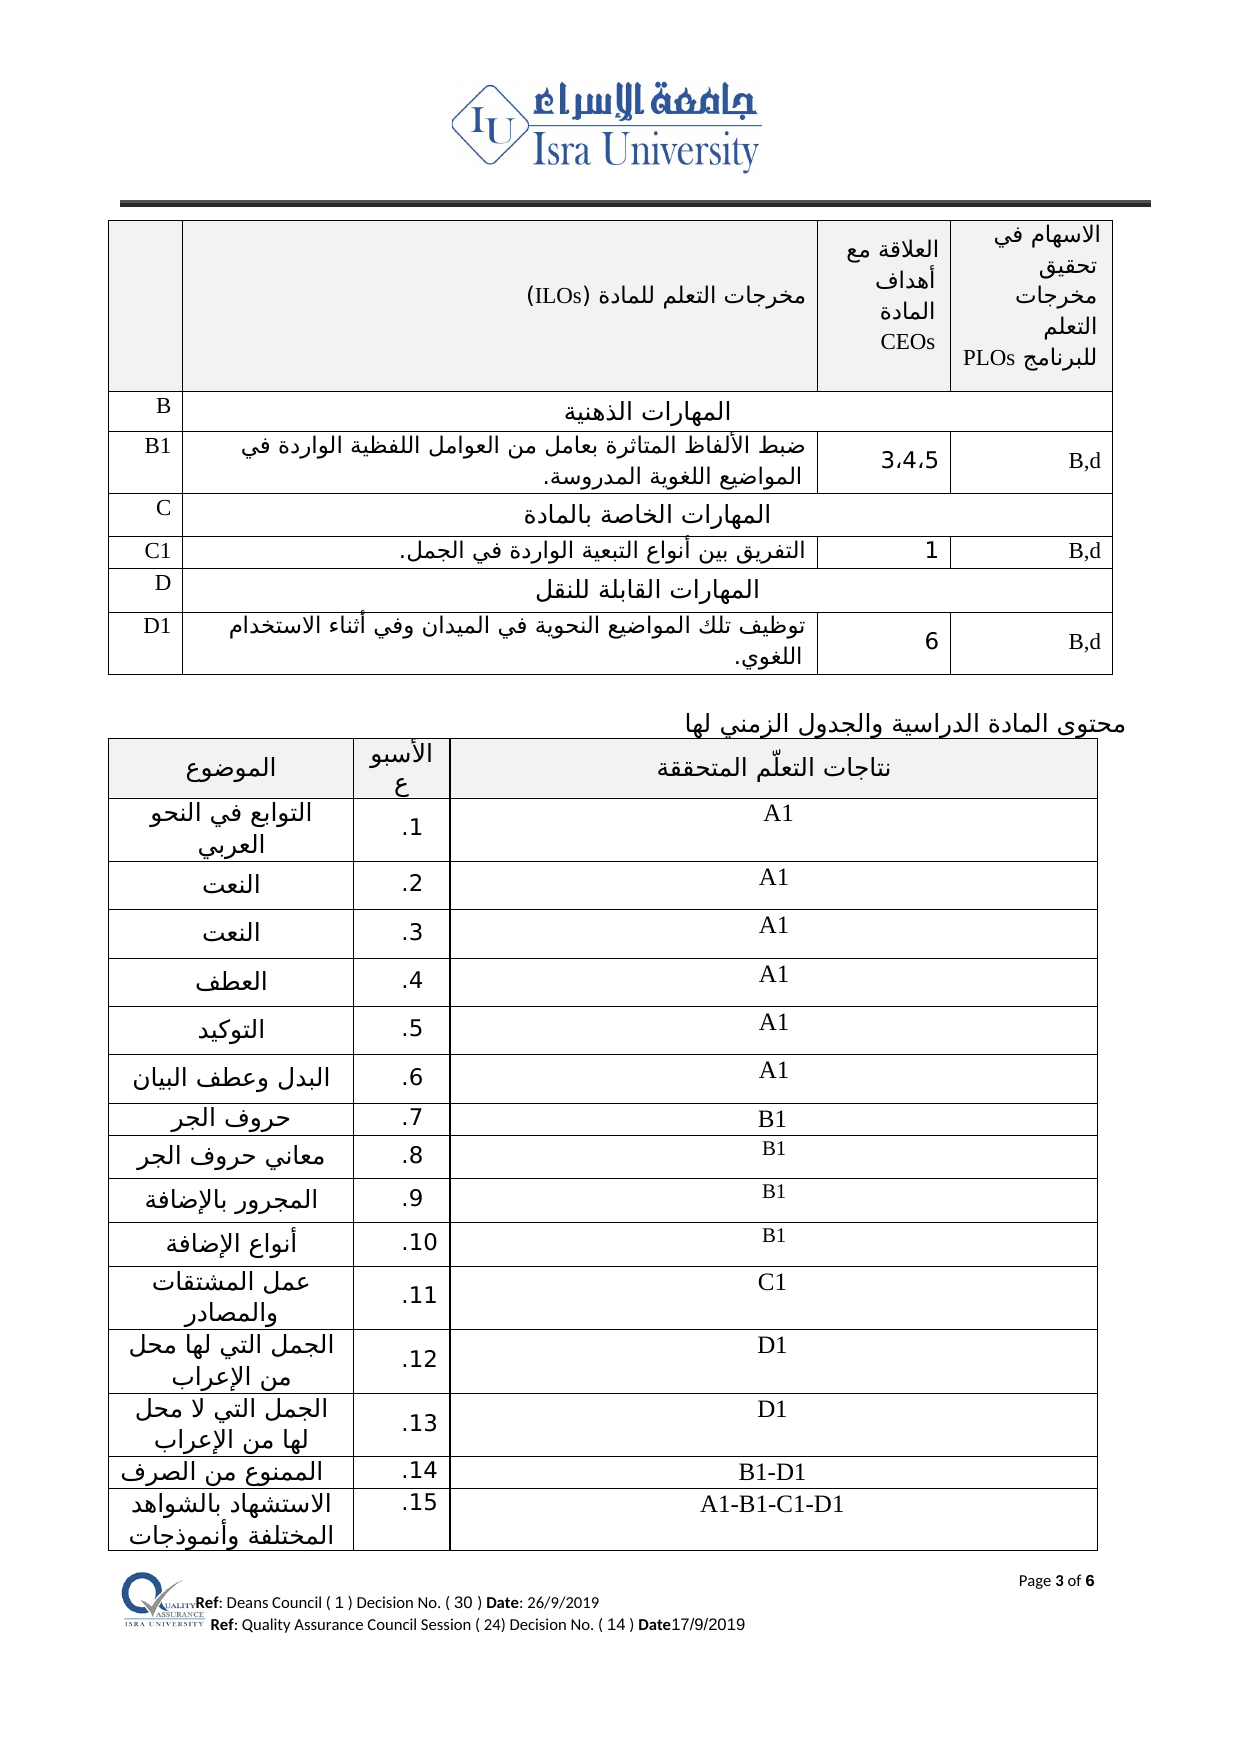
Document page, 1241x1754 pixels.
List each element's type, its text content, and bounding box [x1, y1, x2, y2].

picture [451, 75, 762, 177]
table_cell B,d [951, 613, 1112, 674]
table_cell C1 [451, 1267, 1097, 1329]
table_cell B1 [451, 1104, 1097, 1135]
table_cell D1 [451, 1394, 1097, 1456]
table_cell المجرور بالإضافة [109, 1179, 353, 1222]
table_cell [354, 1007, 449, 1054]
table_cell B,d [951, 537, 1112, 568]
table_cell [354, 1489, 449, 1550]
table_header مخرجات التعلم للمادة (ILOs) [183, 221, 817, 391]
table_cell B1-D1 [451, 1457, 1097, 1488]
table_cell [354, 1330, 449, 1393]
table_cell A1 [451, 1007, 1097, 1054]
table_cell C [109, 494, 182, 536]
table_cell A1 [451, 799, 1097, 861]
table_cell A1 [451, 959, 1097, 1006]
table_cell [354, 799, 449, 861]
table_cell التفريق بين أنواع التبعية الواردة في الجمل. [183, 537, 817, 568]
table_cell [354, 1179, 449, 1222]
table_cell A1-B1-C1-D1 [451, 1489, 1097, 1550]
table_cell [354, 1267, 449, 1329]
table_cell الاستشهاد بالشواهد المختلفة وأنموذجات تطبيقية [109, 1489, 353, 1550]
table_header العلاقة مع أهداف المادة CEOs [818, 221, 950, 391]
table_cell D [109, 569, 182, 612]
table_cell [354, 1457, 449, 1488]
table_cell المهارات الذهنية [183, 392, 1112, 431]
table_cell D1 [109, 613, 182, 674]
table_cell B1 [451, 1223, 1097, 1266]
table_cell الجمل التي لا محل لها من الإعراب [109, 1394, 353, 1456]
text محتوى المادة الدراسية والجدول الزمني لها [120, 709, 1150, 738]
table_cell [354, 862, 449, 909]
table_cell B [109, 392, 182, 431]
table_cell [354, 1104, 449, 1135]
table_cell أنواع الإضافة [109, 1223, 353, 1266]
table_header الموضوع [109, 739, 353, 797]
table_cell B1 [109, 432, 182, 493]
table_cell التوابع في النحو العربي [109, 799, 353, 861]
table_cell المهارات الخاصة بالمادة [183, 494, 1112, 536]
table_cell D1 [451, 1330, 1097, 1393]
table_cell [354, 910, 449, 958]
table_cell [354, 1055, 449, 1103]
table_cell [354, 1394, 449, 1456]
table_cell A1 [451, 910, 1097, 958]
table_cell [354, 1223, 449, 1266]
table_cell الممنوع من الصرف [109, 1457, 353, 1488]
table_cell توظيف تلك المواضيع النحوية في الميدان وفي أثناء الاستخدام اللغوي. [183, 613, 817, 674]
table_header الاسهام في تحقيق مخرجات التعلم للبرنامج PLOs [951, 221, 1112, 391]
table_cell ضبط الألفاظ المتاثرة بعامل من العوامل اللفظية الواردة في المواضيع اللغوية المدروسة. [183, 432, 817, 493]
table_cell [354, 1136, 449, 1178]
table_header [109, 221, 182, 391]
table_cell B1 [451, 1179, 1097, 1222]
table_cell المهارات القابلة للنقل [183, 569, 1112, 612]
table_cell النعت [109, 862, 353, 909]
table_cell حروف الجر [109, 1104, 353, 1135]
table_cell B1 [451, 1136, 1097, 1178]
table_cell التوكيد [109, 1007, 353, 1054]
table_cell A1 [451, 1055, 1097, 1103]
table_cell العطف [109, 959, 353, 1006]
table_cell C1 [109, 537, 182, 568]
table_cell معاني حروف الجر [109, 1136, 353, 1178]
table_cell عمل المشتقات والمصادر [109, 1267, 353, 1329]
table_cell البدل وعطف البيان [109, 1055, 353, 1103]
table_cell الجمل التي لها محل من الإعراب [109, 1330, 353, 1393]
table_cell 1 [818, 537, 950, 568]
table_cell 3،4،5 [818, 432, 950, 493]
table_cell النعت [109, 910, 353, 958]
table_cell [354, 959, 449, 1006]
table_cell B,d [951, 432, 1112, 493]
table_cell A1 [451, 862, 1097, 909]
table_header الأسبوع [354, 739, 449, 797]
table_header نتاجات التعلّم المتحققة [451, 739, 1097, 797]
table_cell 6 [818, 613, 950, 674]
